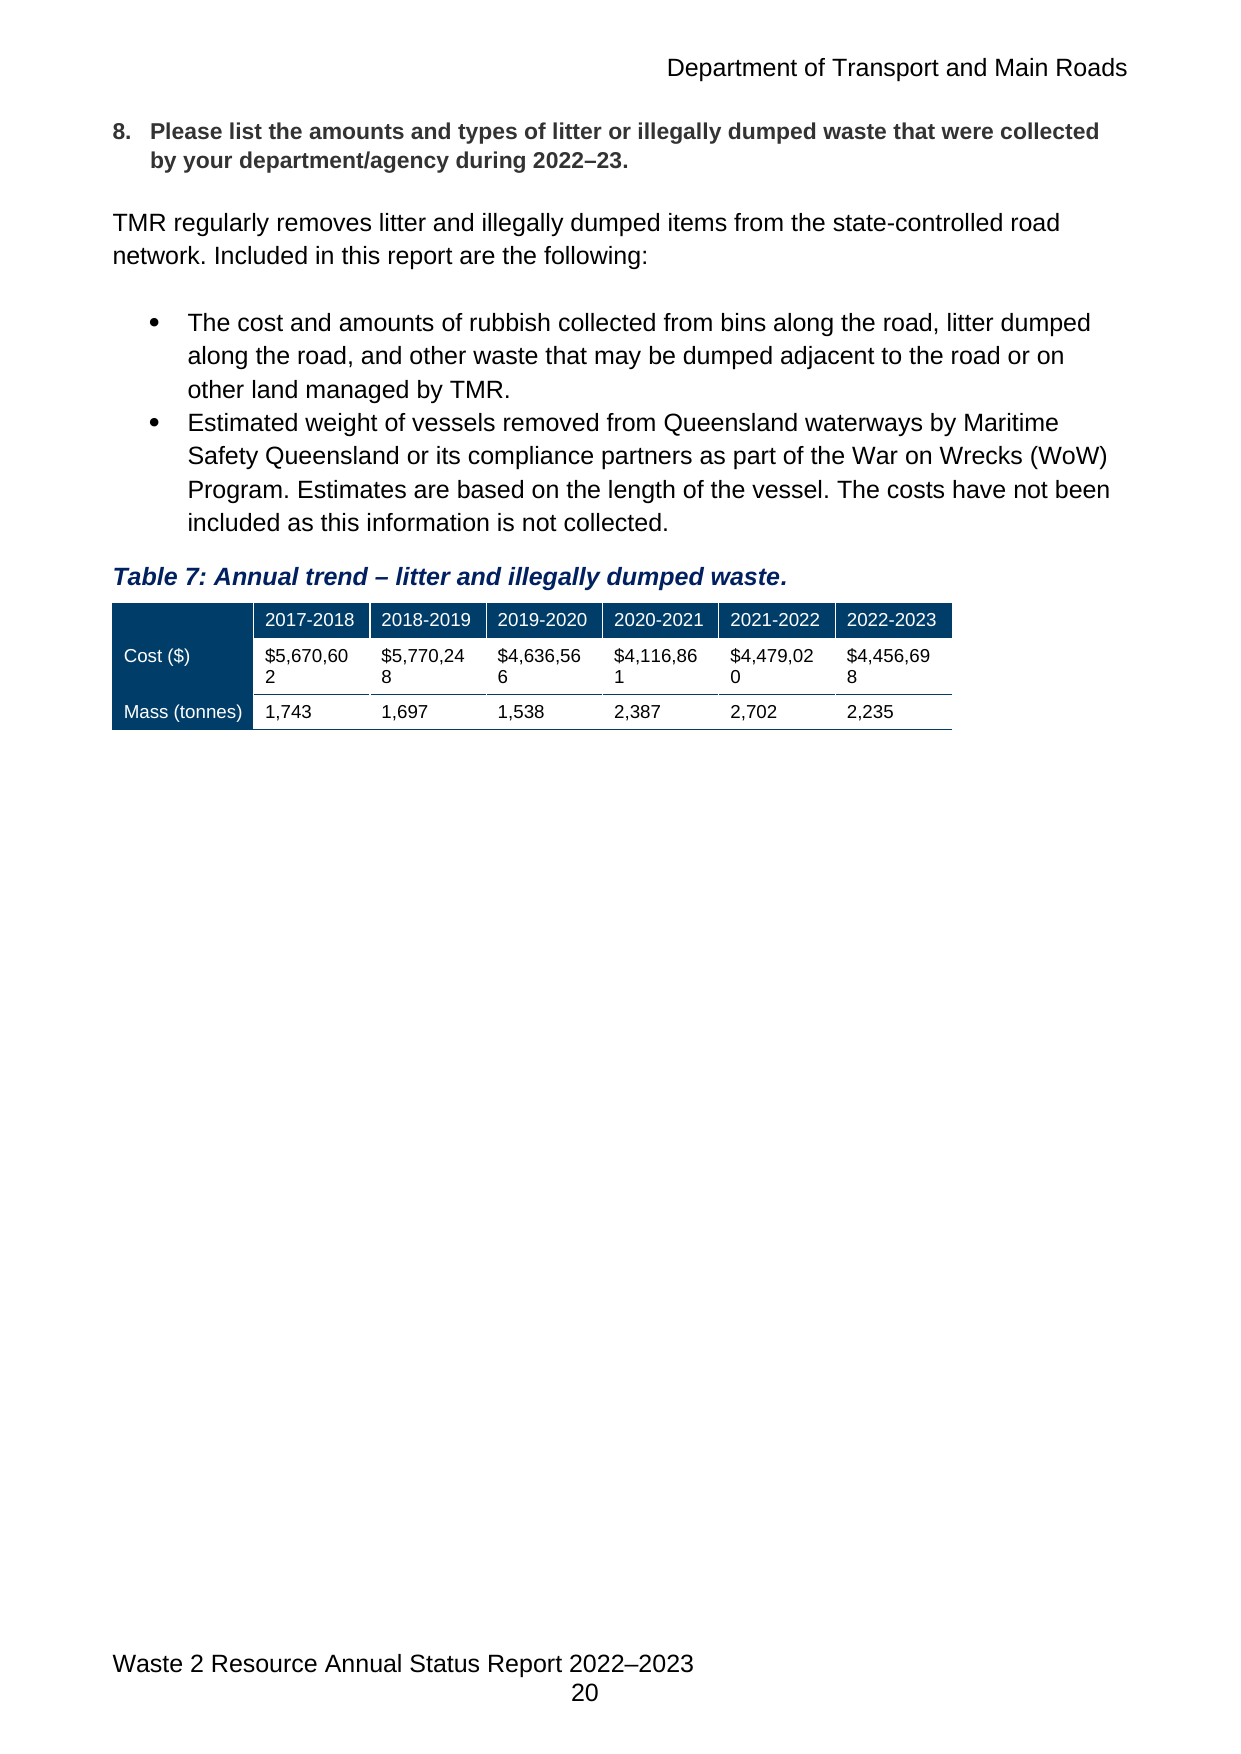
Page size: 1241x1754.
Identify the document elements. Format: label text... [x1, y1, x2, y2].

table_cell 2,235 [836, 695, 952, 729]
table_header 2022-2023 [836, 603, 952, 637]
text Table 7: Annual trend – litter and illegally dumped waste. [112, 562, 1128, 591]
text TMR regularly removes litter and illegally dumped items from the state-controlled road network. Included in this report are the following: [112, 203, 1128, 270]
table_header 2019-2020 [487, 603, 602, 637]
table_cell Cost ($) [112, 637, 253, 694]
table_header 2018-2019 [371, 603, 486, 637]
table_cell $4,456,698 [836, 638, 952, 694]
table_cell 2,387 [603, 695, 718, 729]
list The cost and amounts of rubbish collected from bins along the road, litter dumped along the road, and other waste that may be dumped adjacent to the road or on other land managed by TMR. [150, 303, 1128, 403]
table_header 2020-2021 [603, 603, 718, 637]
table_cell $5,670,602 [254, 638, 369, 694]
table_cell Mass (tonnes) [112, 694, 253, 729]
table_cell $4,479,020 [719, 638, 835, 694]
table_cell 2,702 [719, 695, 835, 729]
table_cell 1,743 [254, 695, 369, 729]
table_header 2021-2022 [719, 603, 835, 637]
table_cell 1,697 [371, 695, 486, 729]
table_cell $4,116,861 [603, 638, 718, 694]
table_header [112, 603, 253, 637]
table_cell 1,538 [487, 695, 602, 729]
table_cell $5,770,248 [371, 638, 486, 694]
list Estimated weight of vessels removed from Queensland waterways by Maritime Safety Queensland or its compliance partners as part of the War on Wrecks (WoW) Program. Estimates are based on the length of the vessel. The costs have not been included as this information is not collected. [150, 403, 1128, 537]
table_header 2017-2018 [254, 603, 369, 637]
table_cell $4,636,566 [487, 638, 602, 694]
list Please list the amounts and types of litter or illegally dumped waste that were collected by your department/agency during 2022–23. [112, 118, 1128, 173]
